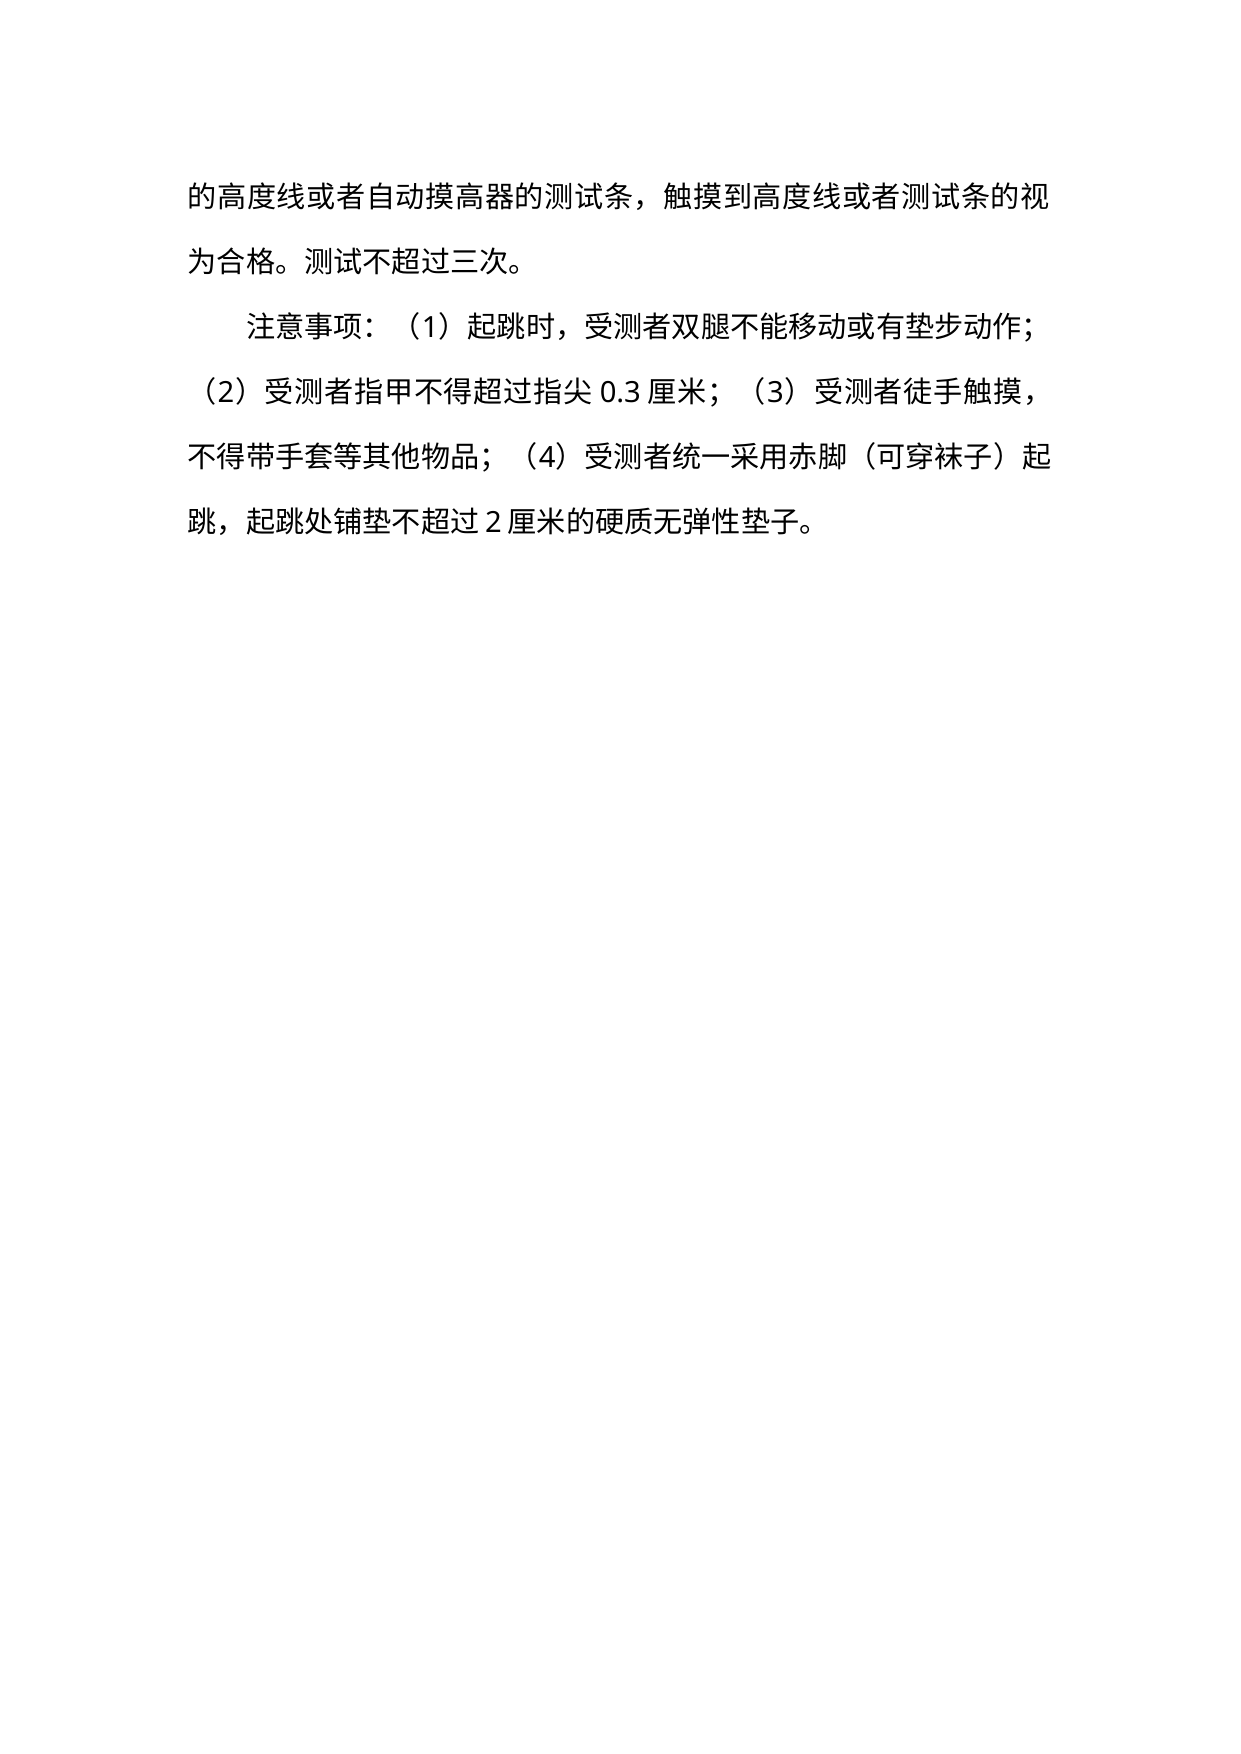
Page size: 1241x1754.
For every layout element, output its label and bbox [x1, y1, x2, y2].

text [187, 162, 1053, 552]
